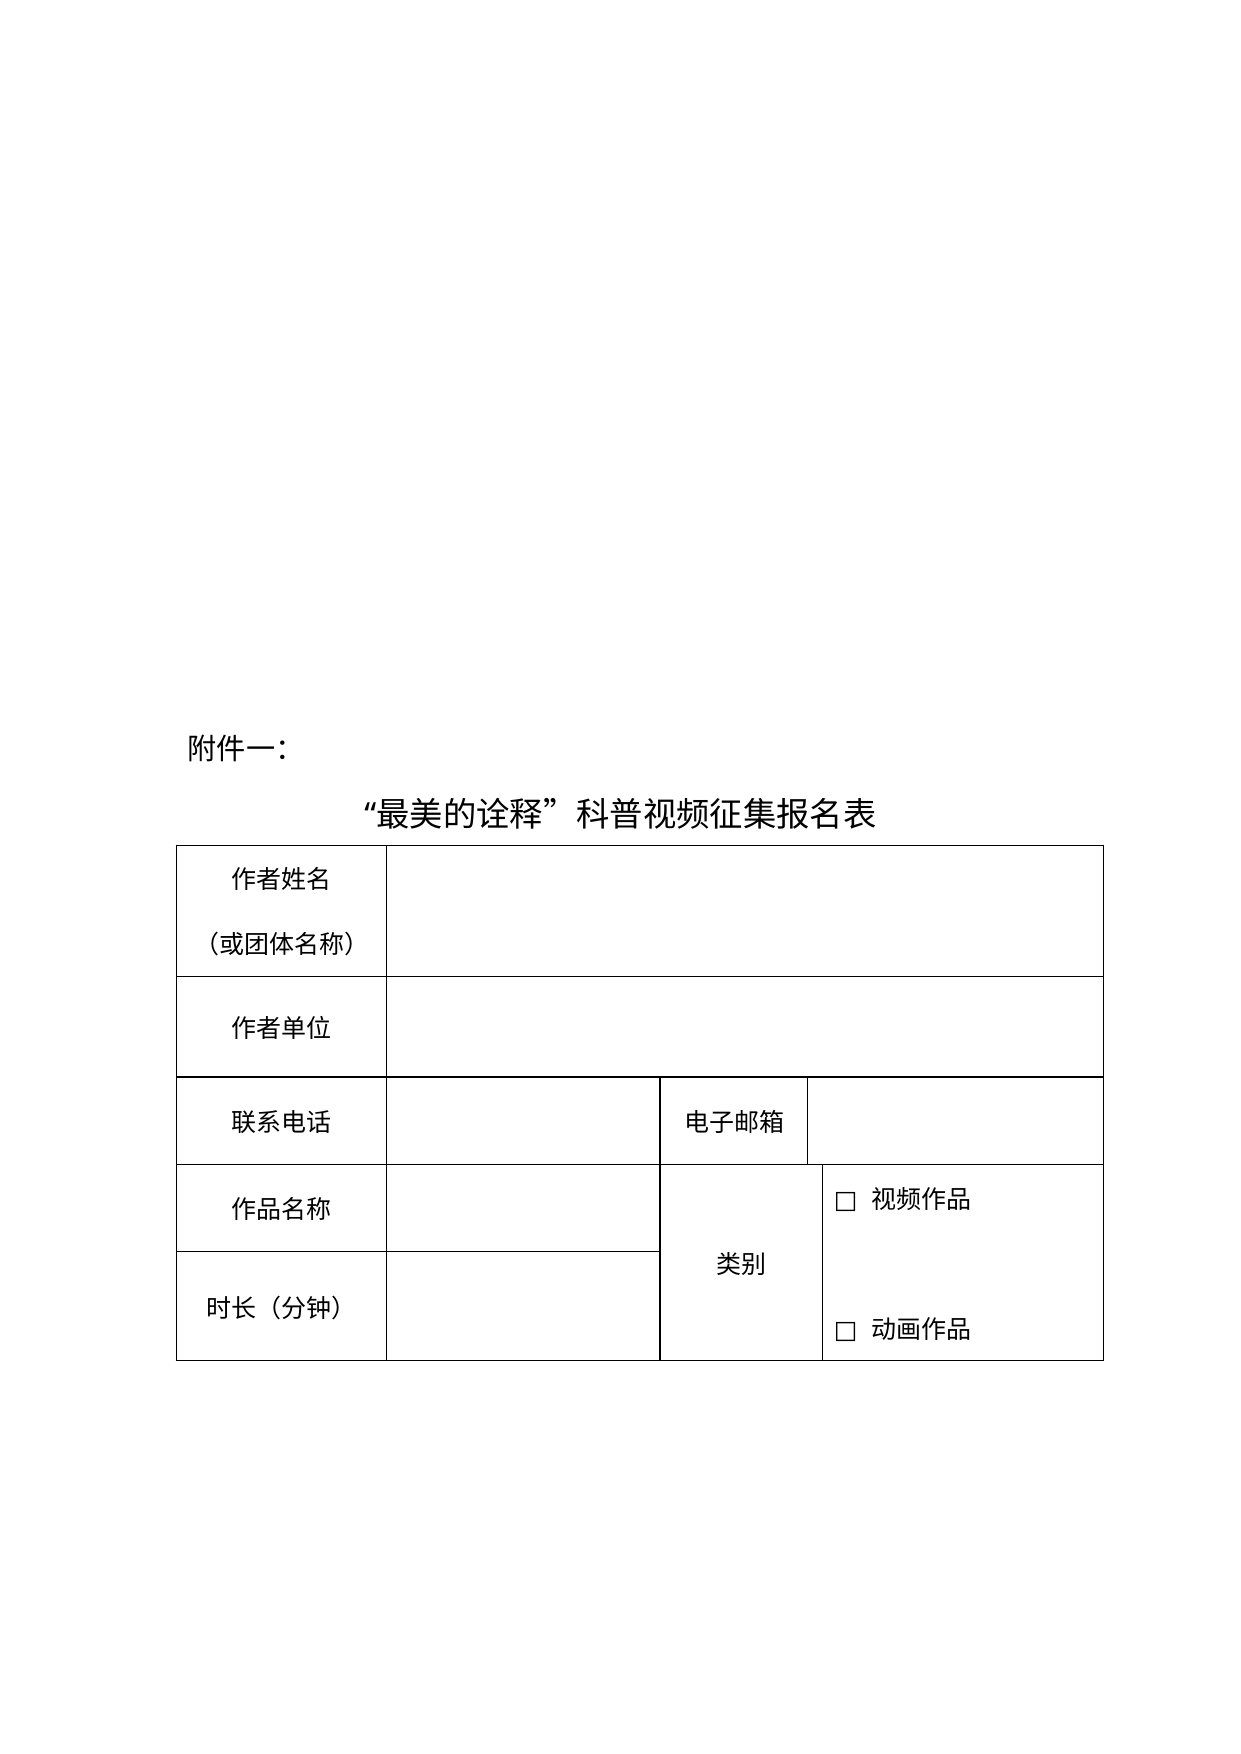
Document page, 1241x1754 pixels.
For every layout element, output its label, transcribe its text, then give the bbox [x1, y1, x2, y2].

table_cell [808, 1078, 1103, 1164]
text 附件一： [187, 714, 1053, 779]
table_cell 作品名称 [177, 1165, 386, 1251]
table_cell 类别 [661, 1165, 822, 1360]
table_cell [387, 1165, 659, 1251]
table_header 作者姓名 （或团体名称） [177, 846, 386, 976]
text “最美的诠释”科普视频征集报名表 [187, 779, 1053, 844]
table_cell 联系电话 [177, 1078, 386, 1164]
table_cell [387, 977, 1103, 1076]
table_cell 时长（分钟） [177, 1252, 386, 1360]
table_cell 作者单位 [177, 977, 386, 1076]
table_cell 视频作品 动画作品 [823, 1165, 1103, 1360]
table_cell 电子邮箱 [661, 1078, 807, 1164]
table_header [387, 846, 1103, 976]
table_cell [387, 1078, 659, 1164]
table_cell [387, 1252, 659, 1360]
